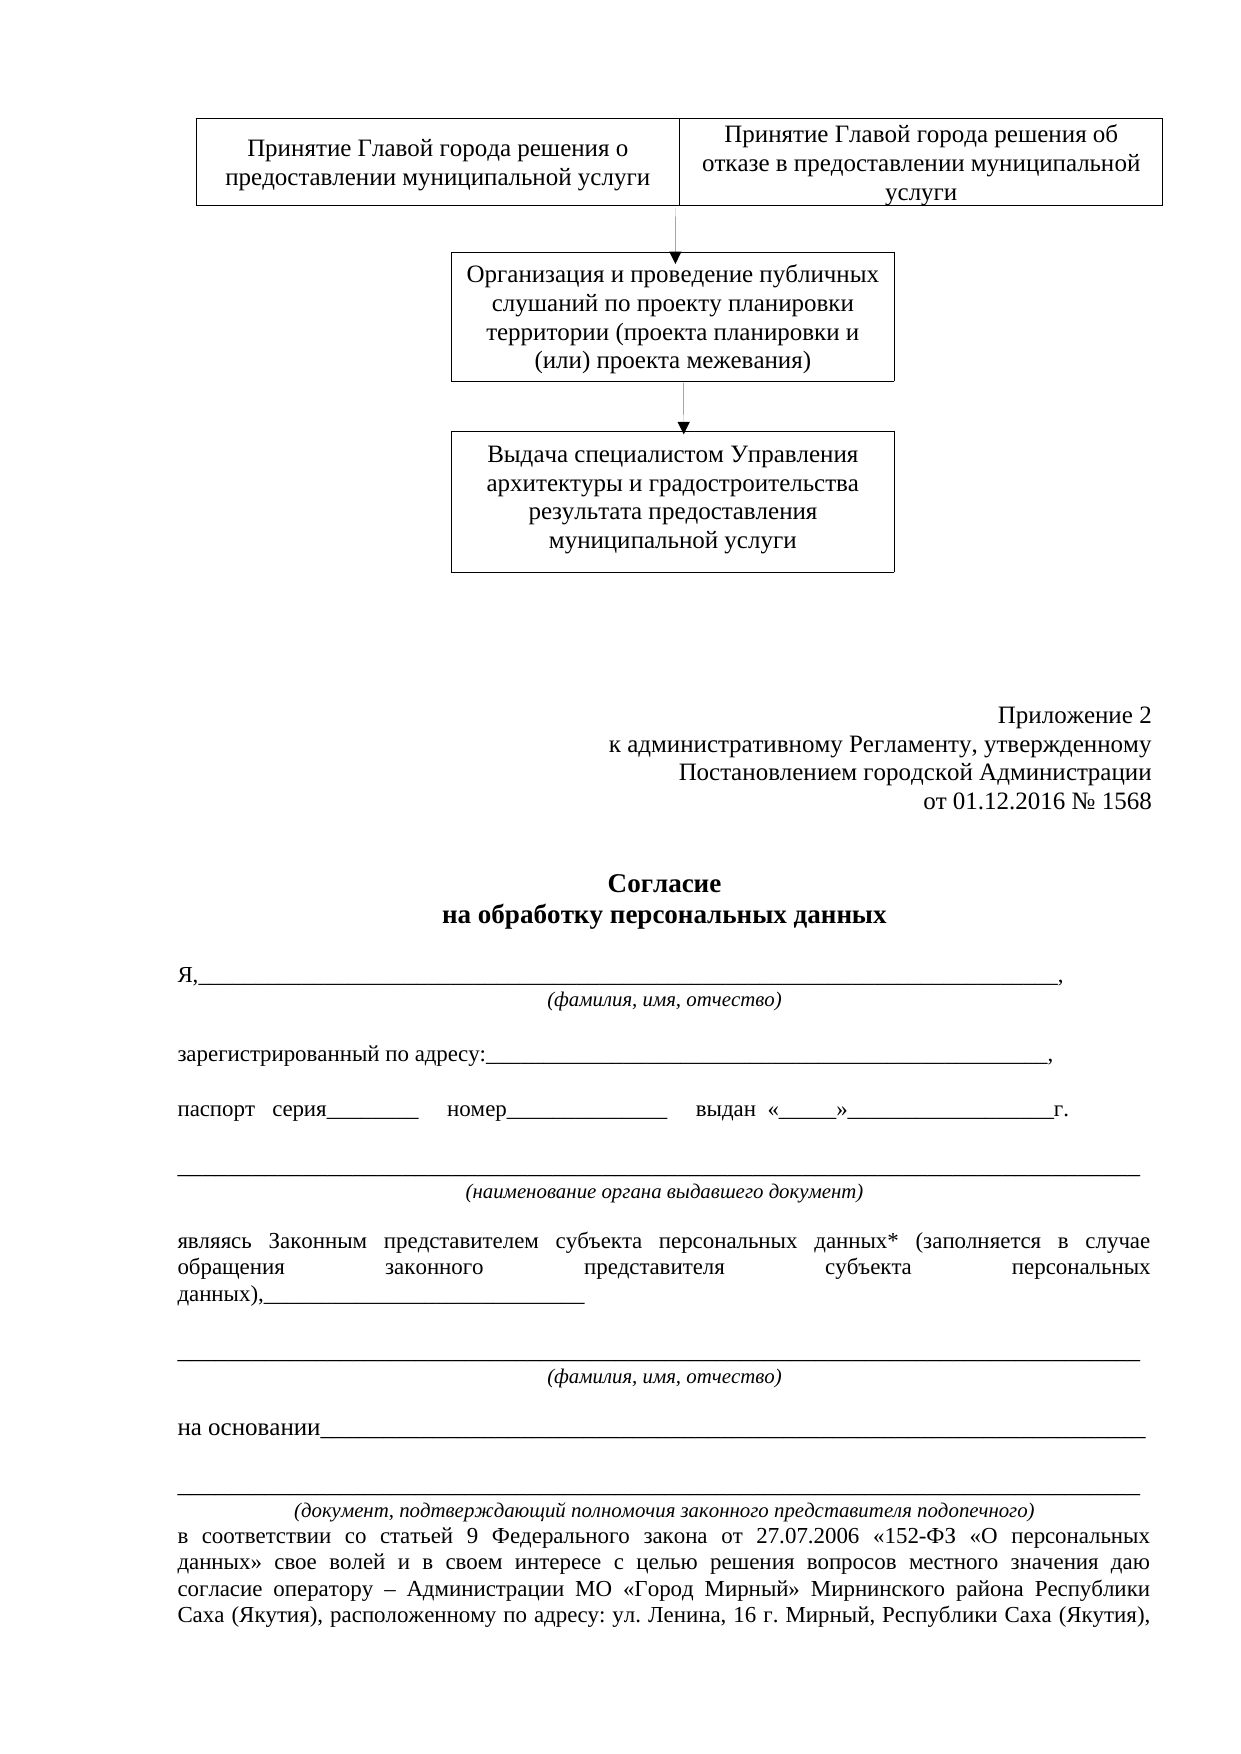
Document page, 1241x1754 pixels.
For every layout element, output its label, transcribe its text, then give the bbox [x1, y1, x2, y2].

text Я,___________________________________________________________________________, [177, 961, 1152, 987]
text (наименование органа выдавшего документ) [177, 1179, 1152, 1203]
text к административному Регламенту, утвержденному [177, 729, 1152, 757]
table_cell [412, 206, 939, 642]
table_cell Принятие Главой города решения об отказе в предоставлении муниципальной услуги [680, 119, 1162, 205]
text (документ, подтверждающий полномочия законного представителя подопечного) [177, 1498, 1152, 1522]
text Согласие [177, 867, 1152, 898]
text _____________________________________________________________________________ [177, 1335, 1152, 1363]
text Постановлением городской Администрации [177, 757, 1152, 786]
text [177, 1522, 1152, 1627]
text (фамилия, имя, отчество) [177, 1363, 1152, 1388]
table_cell Принятие Главой города решения о предоставлении муниципальной услуги [197, 119, 679, 205]
text от 01.12.2016 № 1568 [177, 786, 1152, 815]
text _____________________________________________________________________________ [177, 1469, 1152, 1498]
text на основании__________________________________________________________________ [177, 1412, 1152, 1440]
text являясь Законным представителем субъекта персональных данных* (заполняется в случае обращения законного представителя субъекта персональных данных),____________________________ [177, 1227, 1152, 1306]
text _____________________________________________________________________________ [177, 1150, 1152, 1179]
text на обработку персональных данных [177, 898, 1152, 929]
text Приложение 2 [177, 700, 1152, 729]
text зарегистрированный по адресу:_________________________________________________, [177, 1040, 1152, 1066]
text (фамилия, имя, отчество) [177, 987, 1152, 1011]
text паспорт серия________ номер______________ выдан «_____»__________________г. [177, 1095, 1152, 1121]
